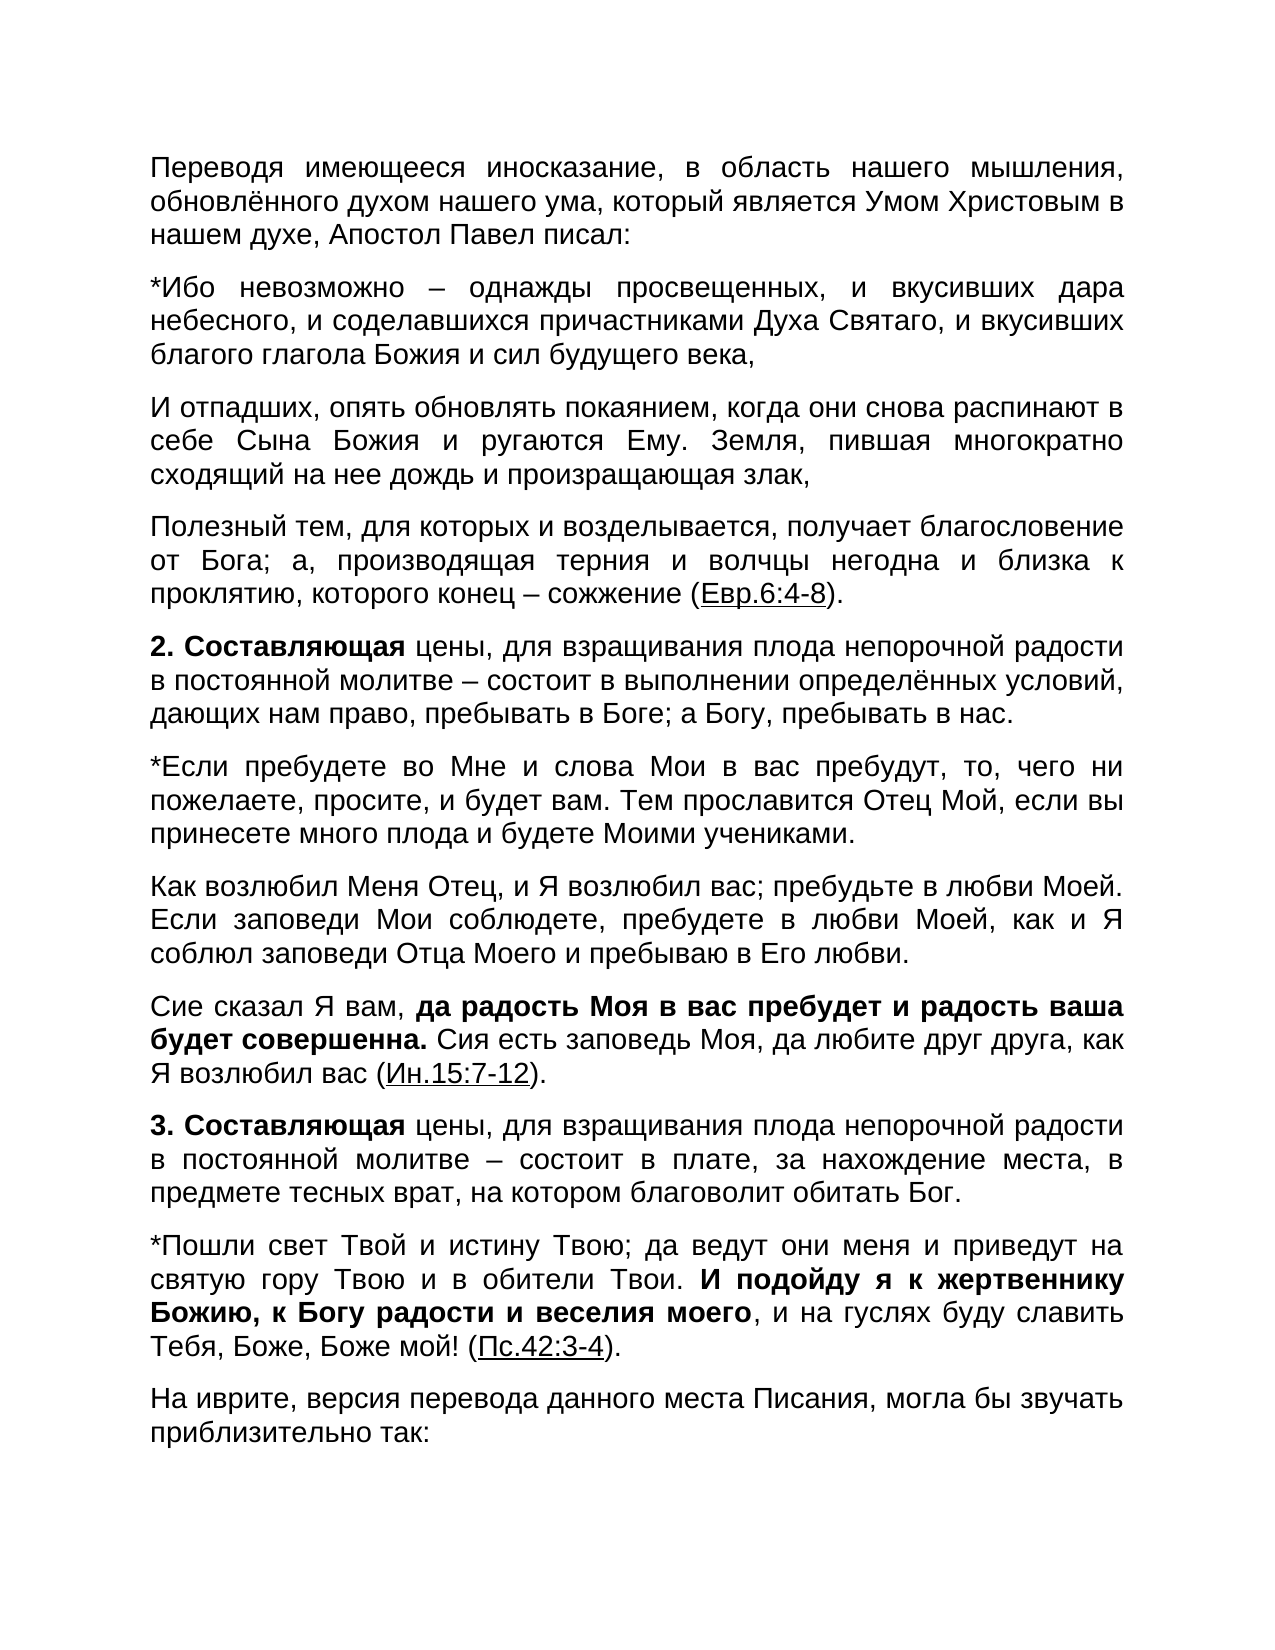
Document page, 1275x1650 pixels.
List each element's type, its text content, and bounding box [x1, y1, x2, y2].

text *Если пребудете во Мне и слова Мои в вас пребудут, то, чего ни пожелаете, просите, и будет вам. Тем прославится Отец Мой, если вы принесете много плода и будете Моими учениками. [150, 749, 1125, 849]
text Как возлюбил Меня Отец, и Я возлюбил вас; пребудьте в любви Моей. Если заповеди Мои соблюдете, пребудете в любви Моей, как и Я соблюл заповеди Отца Моего и пребываю в Его любви. [150, 869, 1125, 969]
text 3. Составляющая цены, для взращивания плода непорочной радости в постоянной молитве – состоит в плате, за нахождение места, в предмете тесных врат, на котором благоволит обитать Бог. [150, 1108, 1125, 1209]
text *Ибо невозможно – однажды просвещенных, и вкусивших дара небесного, и соделавшихся причастниками Духа Святаго, и вкусивших благого глагола Божия и сил будущего века, [150, 270, 1125, 370]
text Сие сказал Я вам, да радость Моя в вас пребудет и радость ваша будет совершенна. Сия есть заповедь Моя, да любите друг друга, как Я возлюбил вас (Ин.15:7-12). [150, 988, 1125, 1089]
text И отпадших, опять обновлять покаянием, когда они снова распинают в себе Сына Божия и ругаются Ему. Земля, пившая многократно сходящий на нее дождь и произращающая злак, [150, 389, 1125, 490]
text Переводя имеющееся иносказание, в область нашего мышления, обновлённого духом нашего ума, который является Умом Христовым в нашем духе, Апостол Павел писал: [150, 150, 1125, 251]
text *Пошли свет Твой и истину Твою; да ведут они меня и приведут на святую гору Твою и в обители Твои. И подойду я к жертвеннику Божию, к Богу радости и веселия моего, и на гуслях буду славить Тебя, Боже, Боже мой! (Пс.42:3-4). [150, 1228, 1125, 1362]
text На иврите, версия перевода данного места Писания, могла бы звучать приблизительно так: [150, 1381, 1125, 1448]
text 2. Составляющая цены, для взращивания плода непорочной радости в постоянной молитве – состоит в выполнении определённых условий, дающих нам право, пребывать в Боге; а Богу, пребывать в нас. [150, 629, 1125, 730]
text Полезный тем, для которых и возделывается, получает благословение от Бога; а, производящая терния и волчцы негодна и близка к проклятию, которого конец – сожжение (Евр.6:4-8). [150, 509, 1125, 610]
